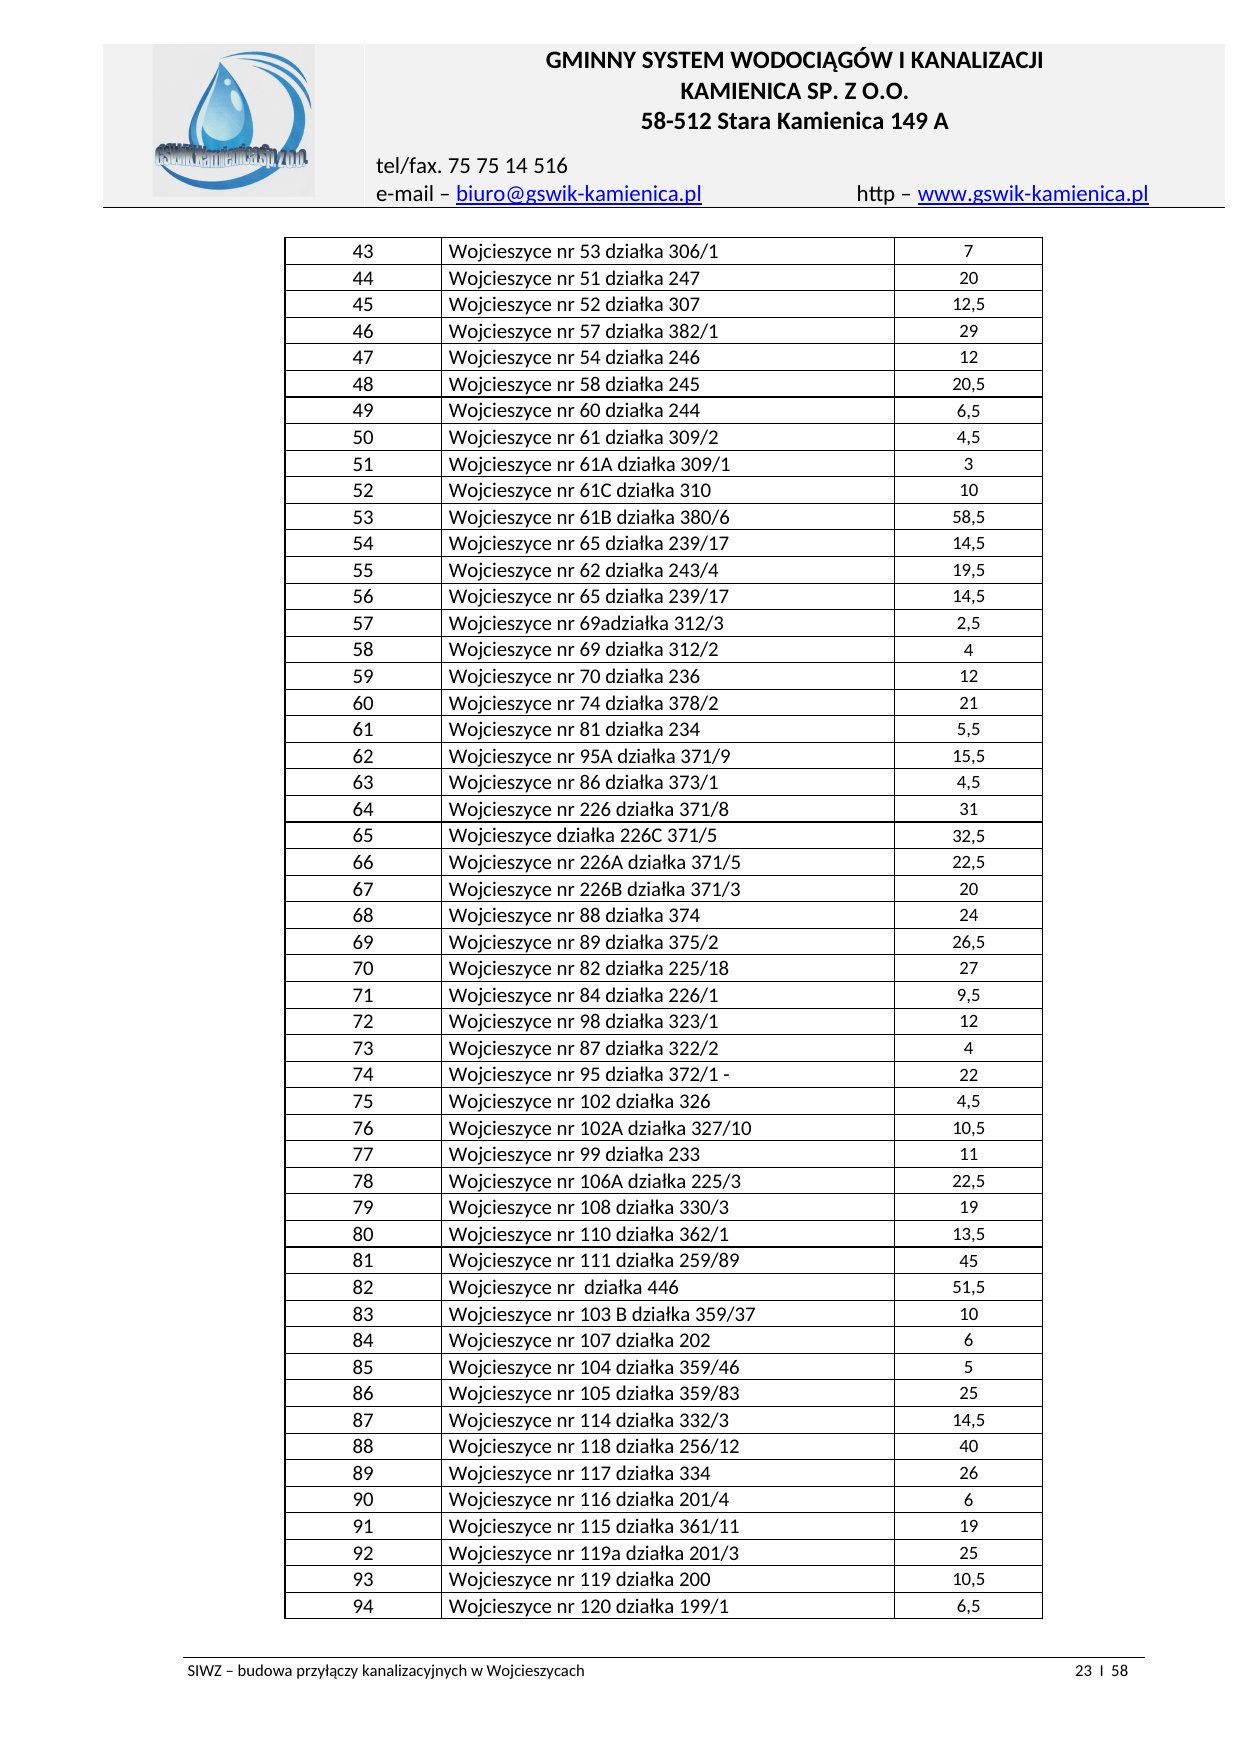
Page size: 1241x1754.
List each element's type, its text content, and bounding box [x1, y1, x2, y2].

table_cell Wojcieszyce nr 110 działka 362/1 [442, 1221, 894, 1246]
table_cell Wojcieszyce nr 105 działka 359/83 [442, 1380, 894, 1406]
table_cell 4 [895, 637, 1042, 662]
table_cell 81 [286, 1248, 441, 1273]
table_cell 51 [286, 451, 441, 476]
table_cell 13,5 [895, 1221, 1042, 1246]
table_cell 26 [895, 1460, 1042, 1486]
table_cell 45 [895, 1248, 1042, 1273]
table_cell Wojcieszyce nr 107 działka 202 [442, 1327, 894, 1353]
table_cell 6,5 [895, 398, 1042, 423]
table_cell 87 [286, 1407, 441, 1432]
table_cell 68 [286, 902, 441, 928]
table_cell 72 [286, 1009, 441, 1034]
table_cell 25 [895, 1540, 1042, 1565]
table_cell 32,5 [895, 823, 1042, 848]
table_cell 11 [895, 1141, 1042, 1167]
table_cell 21 [895, 690, 1042, 715]
table_cell 40 [895, 1434, 1042, 1459]
table_cell 86 [286, 1380, 441, 1406]
table_cell 44 [286, 265, 441, 290]
table_cell 5 [895, 1354, 1042, 1379]
table_cell 74 [286, 1062, 441, 1087]
table_cell 10 [895, 477, 1042, 503]
table_cell Wojcieszyce nr 61A działka 309/1 [442, 451, 894, 476]
table_cell 83 [286, 1301, 441, 1326]
table_cell Wojcieszyce nr 88 działka 374 [442, 902, 894, 928]
table_cell 2,5 [895, 610, 1042, 636]
table_cell Wojcieszyce nr 62 działka 243/4 [442, 557, 894, 582]
table_cell Wojcieszyce nr 95A działka 371/9 [442, 743, 894, 768]
table_cell Wojcieszyce działka 226C 371/5 [442, 823, 894, 848]
table_cell 67 [286, 876, 441, 901]
table_cell 70 [286, 955, 441, 981]
table_cell 24 [895, 902, 1042, 928]
table_cell 4,5 [895, 424, 1042, 449]
table_cell 6,5 [895, 1593, 1042, 1618]
table_cell Wojcieszyce nr 226B działka 371/3 [442, 876, 894, 901]
table_cell 60 [286, 690, 441, 715]
table_cell 6 [895, 1327, 1042, 1353]
table_cell 31 [895, 796, 1042, 821]
table_cell 57 [286, 610, 441, 636]
table_cell 14,5 [895, 530, 1042, 556]
table_cell Wojcieszyce nr 61C działka 310 [442, 477, 894, 503]
table_cell Wojcieszyce nr 116 działka 201/4 [442, 1487, 894, 1512]
table_cell 12 [895, 663, 1042, 689]
table_cell 10 [895, 1301, 1042, 1326]
table_cell 92 [286, 1540, 441, 1565]
table_cell Wojcieszyce nr 226 działka 371/8 [442, 796, 894, 821]
table_cell 19 [895, 1513, 1042, 1539]
table_cell 46 [286, 318, 441, 343]
table_cell 22,5 [895, 849, 1042, 874]
table_cell 88 [286, 1434, 441, 1459]
table_cell 26,5 [895, 929, 1042, 954]
table_cell Wojcieszyce nr 111 działka 259/89 [442, 1248, 894, 1273]
table_cell Wojcieszyce nr 61B działka 380/6 [442, 504, 894, 529]
table_cell 10,5 [895, 1115, 1042, 1140]
table_cell Wojcieszyce nr 98 działka 323/1 [442, 1009, 894, 1034]
table_cell 4,5 [895, 1088, 1042, 1114]
table_cell 20,5 [895, 371, 1042, 396]
table_cell 4 [895, 1035, 1042, 1061]
table_cell 53 [286, 504, 441, 529]
table_cell 80 [286, 1221, 441, 1246]
table_cell 6 [895, 1487, 1042, 1512]
table_cell 61 [286, 716, 441, 742]
table_cell 22 [895, 1062, 1042, 1087]
table_cell Wojcieszyce nr 84 działka 226/1 [442, 982, 894, 1007]
table_cell 7 [895, 238, 1042, 264]
table_cell Wojcieszyce nr 87 działka 322/2 [442, 1035, 894, 1061]
table_cell Wojcieszyce nr 86 działka 373/1 [442, 769, 894, 795]
table_cell Wojcieszyce nr 57 działka 382/1 [442, 318, 894, 343]
table_cell 91 [286, 1513, 441, 1539]
table_cell 14,5 [895, 1407, 1042, 1432]
picture [152, 44, 315, 197]
table_cell 12 [895, 1009, 1042, 1034]
table_cell 3 [895, 451, 1042, 476]
table_cell Wojcieszyce nr 118 działka 256/12 [442, 1434, 894, 1459]
table_cell 85 [286, 1354, 441, 1379]
table_cell 75 [286, 1088, 441, 1114]
table_cell 59 [286, 663, 441, 689]
table_cell Wojcieszyce nr 53 działka 306/1 [442, 238, 894, 264]
table_cell Wojcieszyce nr 95 działka 372/1 - [442, 1062, 894, 1087]
table_cell Wojcieszyce nr 106A działka 225/3 [442, 1168, 894, 1193]
table_cell Wojcieszyce nr 65 działka 239/17 [442, 584, 894, 609]
table_cell Wojcieszyce nr 108 działka 330/3 [442, 1194, 894, 1220]
table_cell 14,5 [895, 584, 1042, 609]
table_cell 71 [286, 982, 441, 1007]
table_cell 64 [286, 796, 441, 821]
table_cell Wojcieszyce nr działka 446 [442, 1274, 894, 1299]
table_cell Wojcieszyce nr 69 działka 312/2 [442, 637, 894, 662]
table_cell 20 [895, 265, 1042, 290]
table_cell 20 [895, 876, 1042, 901]
table_cell Wojcieszyce nr 51 działka 247 [442, 265, 894, 290]
table_cell 69 [286, 929, 441, 954]
table_cell 19,5 [895, 557, 1042, 582]
table_cell Wojcieszyce nr 60 działka 244 [442, 398, 894, 423]
table_cell 58 [286, 637, 441, 662]
table_cell 25 [895, 1380, 1042, 1406]
table_cell 93 [286, 1566, 441, 1592]
table_cell 76 [286, 1115, 441, 1140]
table_cell 12 [895, 344, 1042, 370]
table_cell 5,5 [895, 716, 1042, 742]
table_cell 84 [286, 1327, 441, 1353]
table_cell 52 [286, 477, 441, 503]
table_cell Wojcieszyce nr 103 B działka 359/37 [442, 1301, 894, 1326]
table_cell 66 [286, 849, 441, 874]
table_cell Wojcieszyce nr 65 działka 239/17 [442, 530, 894, 556]
table_cell Wojcieszyce nr 104 działka 359/46 [442, 1354, 894, 1379]
table_cell 10,5 [895, 1566, 1042, 1592]
table_cell 4,5 [895, 769, 1042, 795]
table_cell Wojcieszyce nr 52 działka 307 [442, 291, 894, 317]
table_cell Wojcieszyce nr 99 działka 233 [442, 1141, 894, 1167]
table_cell Wojcieszyce nr 102A działka 327/10 [442, 1115, 894, 1140]
table_cell 22,5 [895, 1168, 1042, 1193]
table_cell Wojcieszyce nr 114 działka 332/3 [442, 1407, 894, 1432]
table_cell Wojcieszyce nr 119 działka 200 [442, 1566, 894, 1592]
table_cell Wojcieszyce nr 117 działka 334 [442, 1460, 894, 1486]
table_cell 51,5 [895, 1274, 1042, 1299]
table_cell Wojcieszyce nr 226A działka 371/5 [442, 849, 894, 874]
table_cell 79 [286, 1194, 441, 1220]
table_cell Wojcieszyce nr 61 działka 309/2 [442, 424, 894, 449]
table_cell 58,5 [895, 504, 1042, 529]
table_cell 45 [286, 291, 441, 317]
table_cell 89 [286, 1460, 441, 1486]
table_cell 9,5 [895, 982, 1042, 1007]
table_cell 77 [286, 1141, 441, 1167]
table_cell Wojcieszyce nr 54 działka 246 [442, 344, 894, 370]
table_cell 27 [895, 955, 1042, 981]
table_cell 48 [286, 371, 441, 396]
table_cell Wojcieszyce nr 69adziałka 312/3 [442, 610, 894, 636]
table_cell Wojcieszyce nr 74 działka 378/2 [442, 690, 894, 715]
table_cell 90 [286, 1487, 441, 1512]
table_cell Wojcieszyce nr 82 działka 225/18 [442, 955, 894, 981]
table_cell 12,5 [895, 291, 1042, 317]
table_cell Wojcieszyce nr 120 działka 199/1 [442, 1593, 894, 1618]
table_cell 54 [286, 530, 441, 556]
table_cell 62 [286, 743, 441, 768]
table_cell 29 [895, 318, 1042, 343]
table_cell 19 [895, 1194, 1042, 1220]
table_cell 47 [286, 344, 441, 370]
table_cell 82 [286, 1274, 441, 1299]
table_cell 63 [286, 769, 441, 795]
table_cell 43 [286, 238, 441, 264]
table_cell 50 [286, 424, 441, 449]
table_cell 49 [286, 398, 441, 423]
table_cell 94 [286, 1593, 441, 1618]
table_cell 65 [286, 823, 441, 848]
table_cell Wojcieszyce nr 58 działka 245 [442, 371, 894, 396]
table_cell 55 [286, 557, 441, 582]
table_cell Wojcieszyce nr 89 działka 375/2 [442, 929, 894, 954]
table_cell Wojcieszyce nr 81 działka 234 [442, 716, 894, 742]
table_cell Wojcieszyce nr 102 działka 326 [442, 1088, 894, 1114]
table_cell 15,5 [895, 743, 1042, 768]
table_cell 56 [286, 584, 441, 609]
table_cell Wojcieszyce nr 115 działka 361/11 [442, 1513, 894, 1539]
table_cell Wojcieszyce nr 70 działka 236 [442, 663, 894, 689]
table_cell Wojcieszyce nr 119a działka 201/3 [442, 1540, 894, 1565]
table_cell 73 [286, 1035, 441, 1061]
table_cell 78 [286, 1168, 441, 1193]
